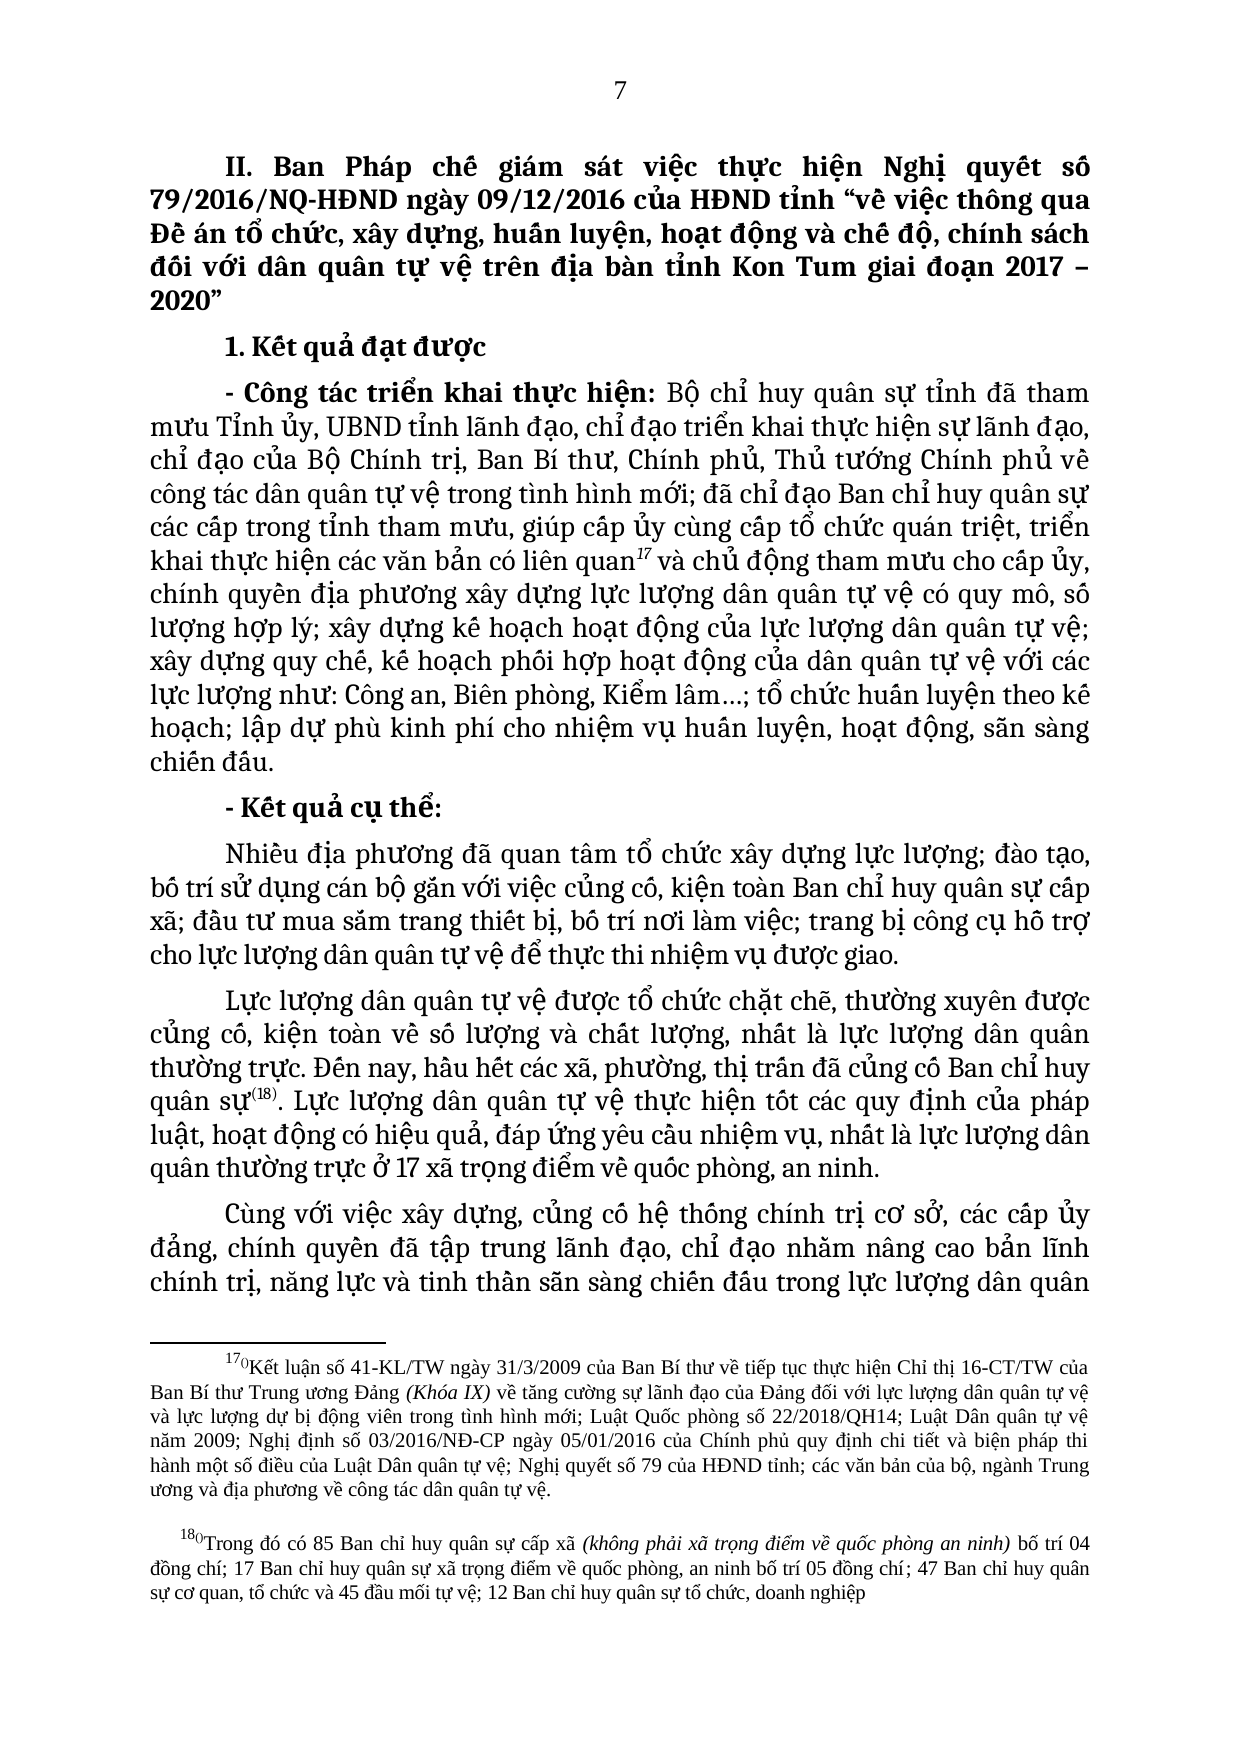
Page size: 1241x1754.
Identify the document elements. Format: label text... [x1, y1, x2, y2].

text II. Ban Pháp chế giám sát việc thực hiện Nghị quyết số 79/2016/NQ-HĐND ngày 09/12/2016 của HĐND tỉnh “về việc thông qua Đề án tổ chức, xây dựng, huấn luyện, hoạt động và chế độ, chính sách đối với dân quân tự vệ trên địa bàn tỉnh Kon Tum giai đoạn 2017 – 2020” [150, 150, 1090, 318]
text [150, 1198, 1090, 1298]
text Nhiều địa phương đã quan tâm tổ chức xây dựng lực lượng; đào tạo, bố trí sử dụng cán bộ gắn với việc củng cố, kiện toàn Ban chỉ huy quân sự cấp xã; đầu tư mua sắm trang thiết bị, bố trí nơi làm việc; trang bị công cụ hỗ trợ cho lực lượng dân quân tự vệ để thực thi nhiệm vụ được giao. [150, 837, 1090, 971]
text 1. Kết quả đạt được [150, 330, 1090, 364]
text Lực lượng dân quân tự vệ được tổ chức chặt chẽ, thường xuyên được củng cố, kiện toàn về số lượng và chất lượng, nhất là lực lượng dân quân thường trực. Đến nay, hầu hết các xã, phường, thị trấn đã củng cố Ban chỉ huy quân sự(). Lực lượng dân quân tự vệ thực hiện tốt các quy định của pháp luật, hoạt động có hiệu quả, đáp ứng yêu cầu nhiệm vụ, nhất là lực lượng dân quân thường trực ở 17 xã trọng điểm về quốc phòng, an ninh. [150, 984, 1090, 1185]
text - Công tác triển khai thực hiện: Bộ chỉ huy quân sự tỉnh đã tham mưu Tỉnh ủy, UBND tỉnh lãnh đạo, chỉ đạo triển khai thực hiện sự lãnh đạo, chỉ đạo của Bộ Chính trị, Ban Bí thư, Chính phủ, Thủ tướng Chính phủ về công tác dân quân tự vệ trong tình hình mới; đã chỉ đạo Ban chỉ huy quân sự các cấp trong tỉnh tham mưu, giúp cấp ủy cùng cấp tổ chức quán triệt, triển khai thực hiện các văn bản có liên quan và chủ động tham mưu cho cấp ủy, chính quyền địa phương xây dựng lực lượng dân quân tự vệ có quy mô, số lượng hợp lý; xây dựng kế hoạch hoạt động của lực lượng dân quân tự vệ; xây dựng quy chế, kế hoạch phối hợp hoạt động của dân quân tự vệ với các lực lượng như: Công an, Biên phòng, Kiểm lâm…; tổ chức huấn luyện theo kế hoạch; lập dự phù kinh phí cho nhiệm vụ huấn luyện, hoạt động, sẵn sàng chiến đấu. [150, 376, 1090, 779]
text - Kết quả cụ thể: [150, 791, 1090, 825]
